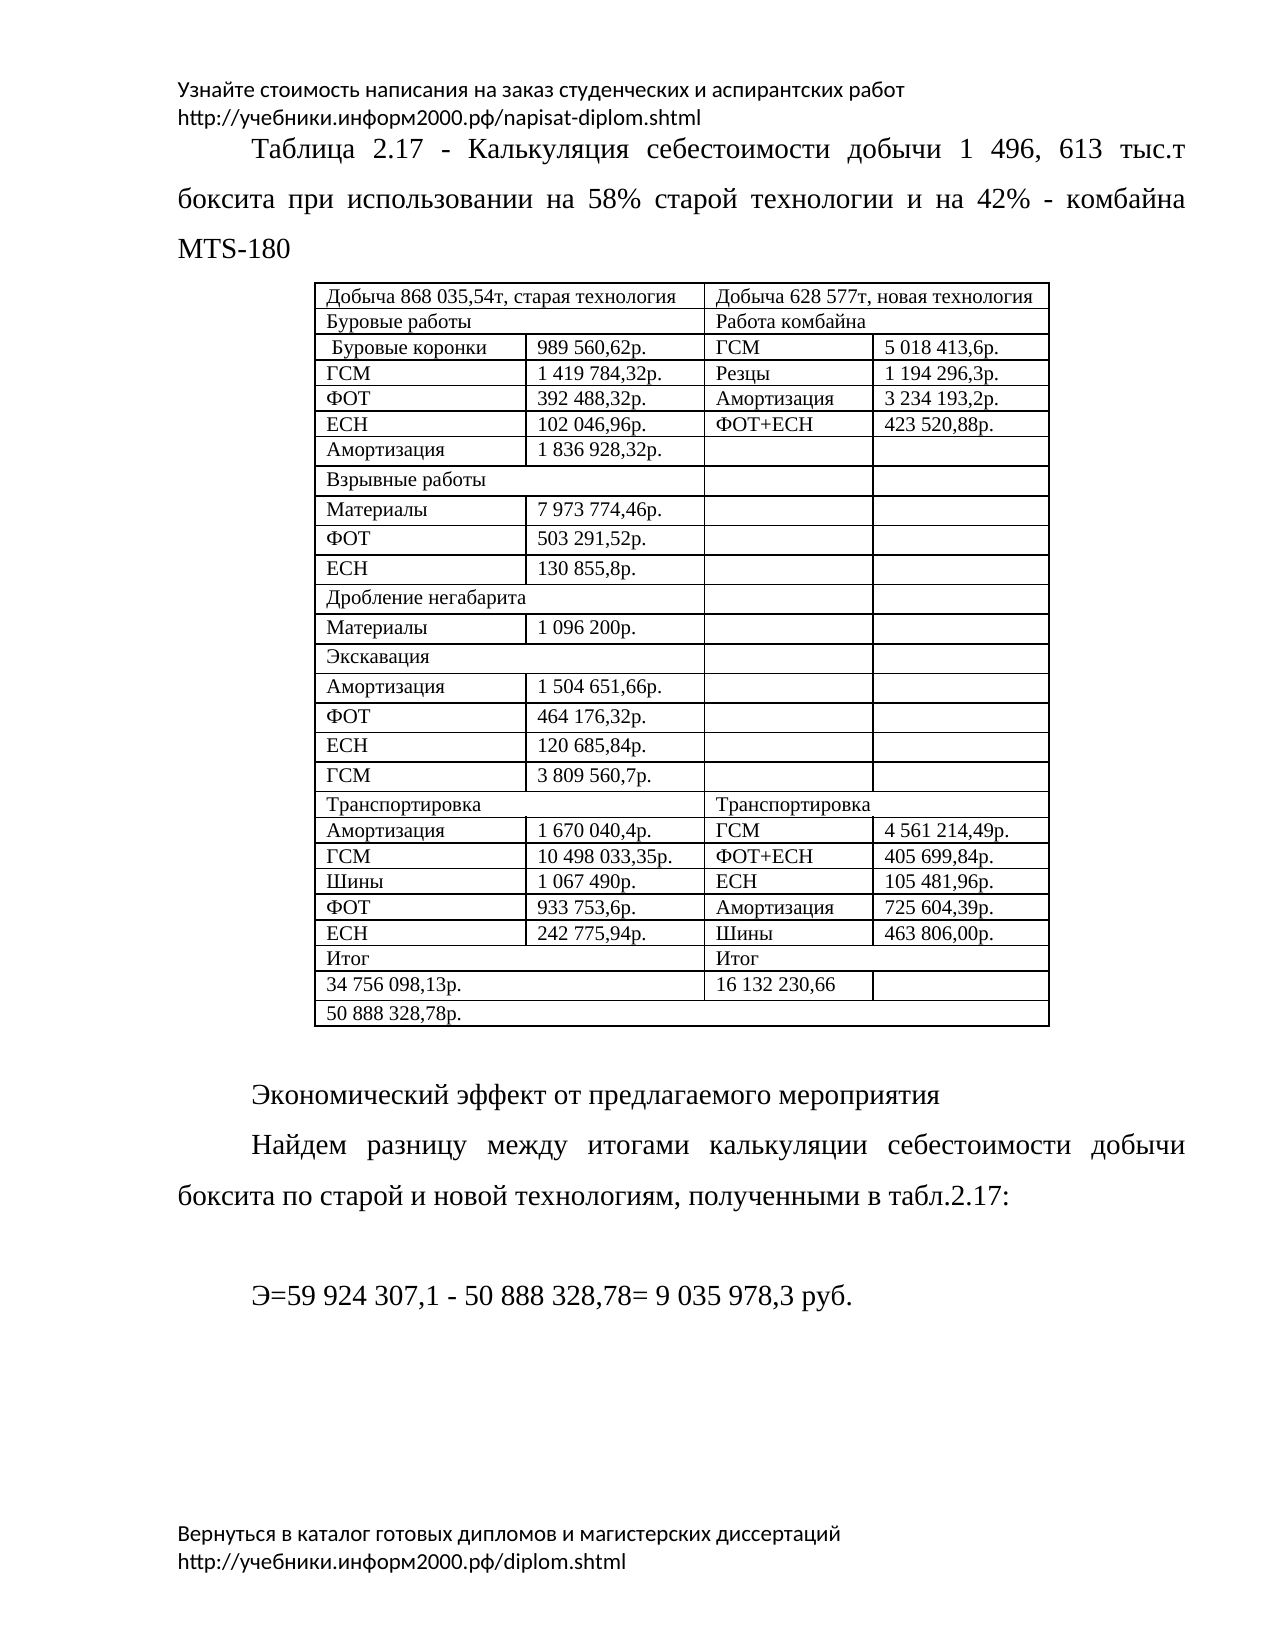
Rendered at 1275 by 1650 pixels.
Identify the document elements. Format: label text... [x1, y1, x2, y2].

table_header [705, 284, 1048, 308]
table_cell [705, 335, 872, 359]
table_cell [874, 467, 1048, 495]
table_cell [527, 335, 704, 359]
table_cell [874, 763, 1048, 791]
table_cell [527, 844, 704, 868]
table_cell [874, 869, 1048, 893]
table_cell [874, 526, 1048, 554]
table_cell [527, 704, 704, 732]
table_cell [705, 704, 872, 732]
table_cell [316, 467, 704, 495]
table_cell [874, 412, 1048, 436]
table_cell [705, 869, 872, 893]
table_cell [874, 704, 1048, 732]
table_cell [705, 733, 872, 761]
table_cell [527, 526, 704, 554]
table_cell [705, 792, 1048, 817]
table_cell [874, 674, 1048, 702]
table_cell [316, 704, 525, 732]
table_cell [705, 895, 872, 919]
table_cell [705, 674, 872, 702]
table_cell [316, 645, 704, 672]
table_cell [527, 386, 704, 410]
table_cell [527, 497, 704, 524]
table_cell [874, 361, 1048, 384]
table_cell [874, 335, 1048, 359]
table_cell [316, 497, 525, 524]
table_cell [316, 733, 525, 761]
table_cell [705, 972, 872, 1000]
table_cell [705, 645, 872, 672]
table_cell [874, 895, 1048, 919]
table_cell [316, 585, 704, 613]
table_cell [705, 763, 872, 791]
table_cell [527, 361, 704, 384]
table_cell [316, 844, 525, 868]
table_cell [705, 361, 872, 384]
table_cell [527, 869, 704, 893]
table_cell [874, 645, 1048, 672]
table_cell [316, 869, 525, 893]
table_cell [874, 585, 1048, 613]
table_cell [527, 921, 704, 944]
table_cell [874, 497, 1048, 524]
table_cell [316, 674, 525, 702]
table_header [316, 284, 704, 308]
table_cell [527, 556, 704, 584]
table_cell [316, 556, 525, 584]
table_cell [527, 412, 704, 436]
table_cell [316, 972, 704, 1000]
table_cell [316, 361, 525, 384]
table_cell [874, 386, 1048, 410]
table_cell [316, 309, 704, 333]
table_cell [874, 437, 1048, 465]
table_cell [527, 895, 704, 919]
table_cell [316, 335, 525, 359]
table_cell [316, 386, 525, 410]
text Найдем разницу между итогами калькуляции себестоимости добычи боксита по старой и новой технологиям, полученными в табл.2.17: [177, 1127, 1186, 1211]
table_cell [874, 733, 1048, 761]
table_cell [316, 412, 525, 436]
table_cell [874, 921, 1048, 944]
text Таблица 2.17 - Калькуляция себестоимости добычи 1 496, 613 тыс.т боксита при использовании на 58% старой технологии и на 42% - комбайна MTS-180 [177, 131, 1186, 265]
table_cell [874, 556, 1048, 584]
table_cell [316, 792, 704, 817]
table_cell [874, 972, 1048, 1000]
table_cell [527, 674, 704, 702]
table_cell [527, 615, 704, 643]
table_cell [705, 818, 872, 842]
text Экономический эффект от предлагаемого мероприятия [177, 1077, 1186, 1111]
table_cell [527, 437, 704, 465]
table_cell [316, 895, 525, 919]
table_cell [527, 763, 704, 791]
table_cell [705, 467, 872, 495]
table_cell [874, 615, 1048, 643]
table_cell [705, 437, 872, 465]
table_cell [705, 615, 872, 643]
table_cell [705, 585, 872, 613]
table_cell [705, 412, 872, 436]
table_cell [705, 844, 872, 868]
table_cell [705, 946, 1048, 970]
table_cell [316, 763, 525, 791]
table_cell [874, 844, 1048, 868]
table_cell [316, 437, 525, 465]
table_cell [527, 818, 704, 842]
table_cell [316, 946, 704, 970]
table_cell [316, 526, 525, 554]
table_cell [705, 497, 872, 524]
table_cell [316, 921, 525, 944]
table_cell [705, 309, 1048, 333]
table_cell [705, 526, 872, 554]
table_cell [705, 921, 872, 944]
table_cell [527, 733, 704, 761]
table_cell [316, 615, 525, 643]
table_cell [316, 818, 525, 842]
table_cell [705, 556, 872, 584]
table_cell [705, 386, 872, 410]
text Э=59 924 307,1 - 50 888 328,78= 9 035 978,3 руб. [177, 1278, 1186, 1312]
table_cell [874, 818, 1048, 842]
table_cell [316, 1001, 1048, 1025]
